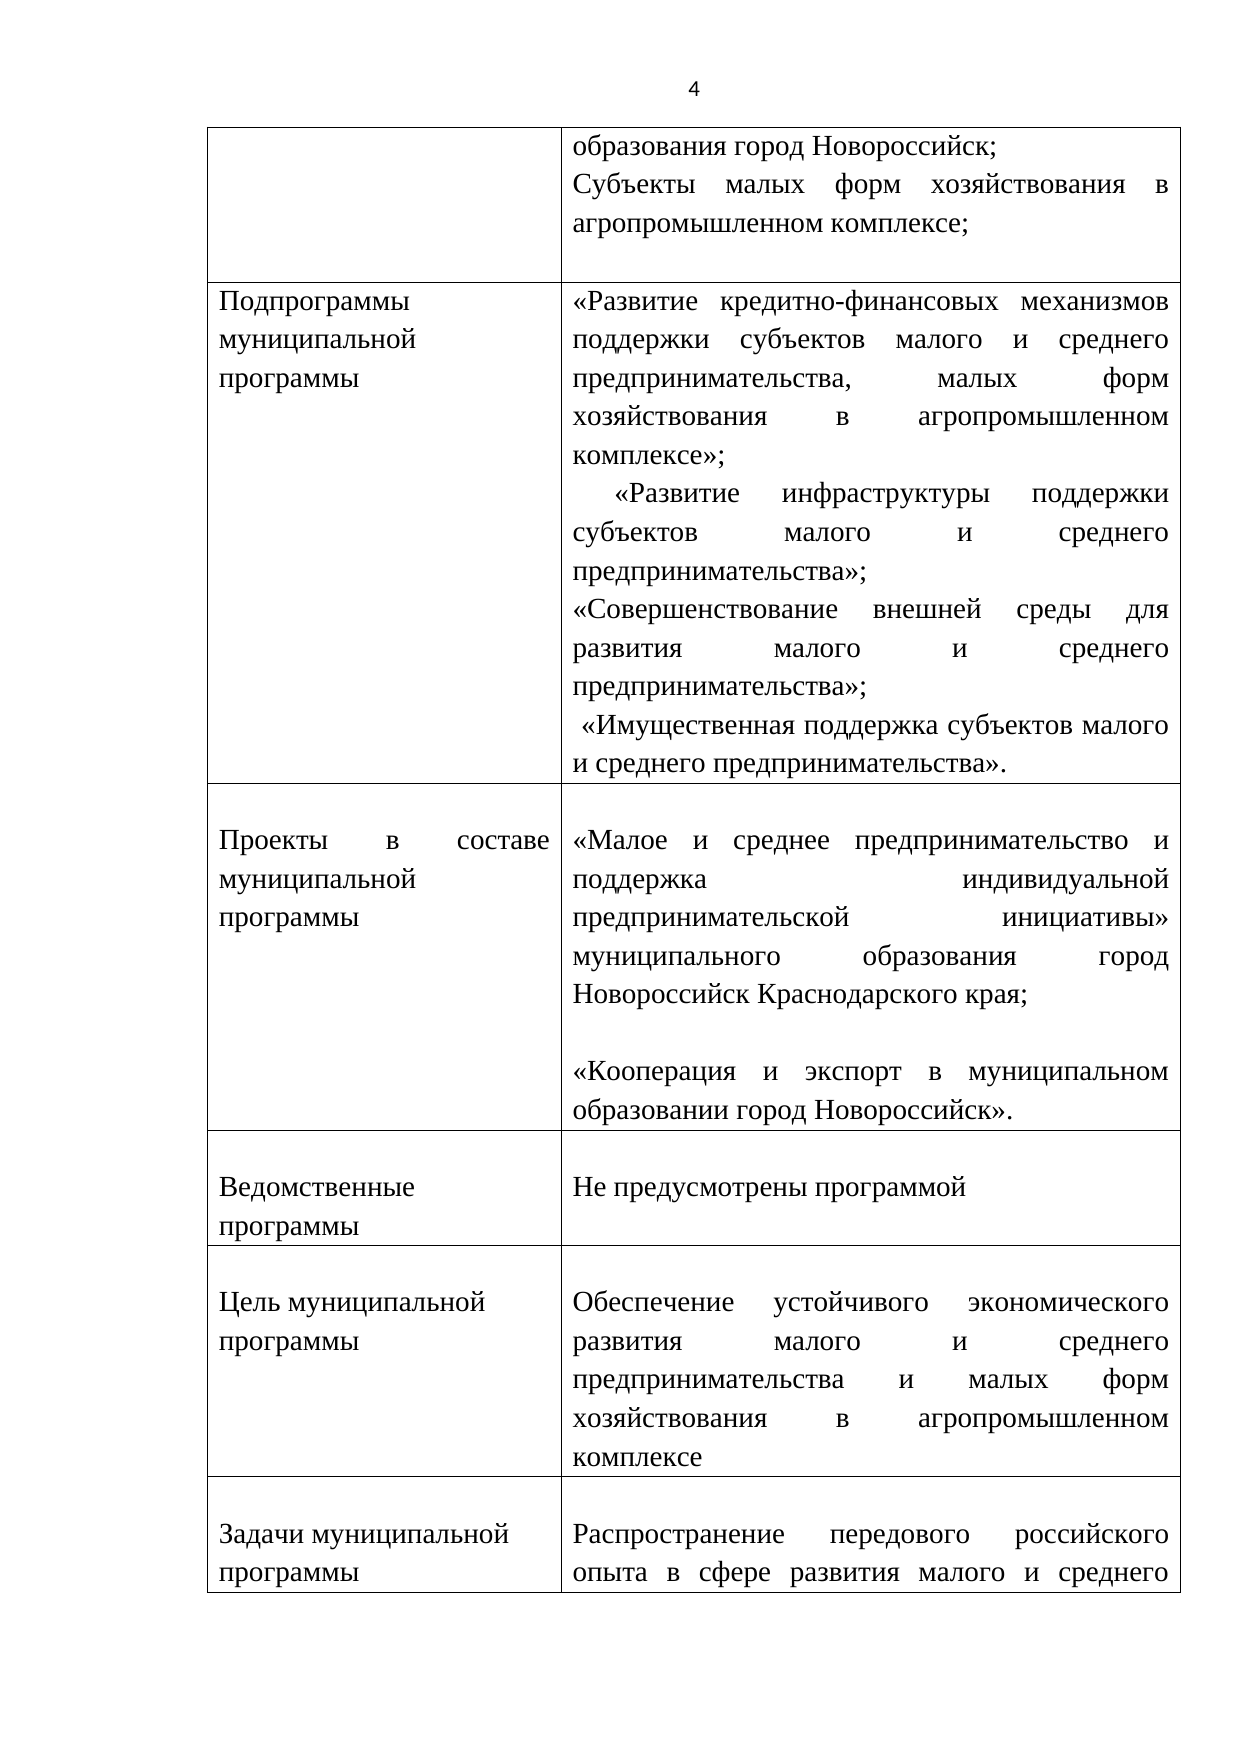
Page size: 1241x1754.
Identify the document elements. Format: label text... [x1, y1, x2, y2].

table_cell Проекты в составе муниципальной программы [208, 784, 561, 1129]
table_cell Не предусмотрены программой [562, 1131, 1180, 1245]
table_cell Подпрограммы муниципальной программы [208, 283, 561, 783]
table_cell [562, 128, 1180, 282]
table_cell «Малое и среднее предпринимательство и поддержка индивидуальной предпринимательской инициативы» муниципального образования город Новороссийск Краснодарского края; «Кооперация и экспорт в муниципальном образовании город Новороссийск». [562, 784, 1180, 1129]
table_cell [208, 128, 561, 282]
table_cell Обеспечение устойчивого экономического развития малого и среднего предпринимательства и малых форм хозяйствования в агропромышленном комплексе [562, 1246, 1180, 1476]
table_cell «Развитие кредитно-финансовых механизмов поддержки субъектов малого и среднего предпринимательства, малых форм хозяйствования в агропромышленном комплексе»; «Развитие инфраструктуры поддержки субъектов малого и среднего предпринимательства»; «Совершенствование внешней среды для развития малого и среднего предпринимательства»; «Имущественная поддержка субъектов малого и среднего предпринимательства». [562, 283, 1180, 783]
table_cell Ведомственные программы [208, 1131, 561, 1245]
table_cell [208, 1477, 561, 1592]
table_cell Цель муниципальной программы [208, 1246, 561, 1476]
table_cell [562, 1477, 1180, 1592]
